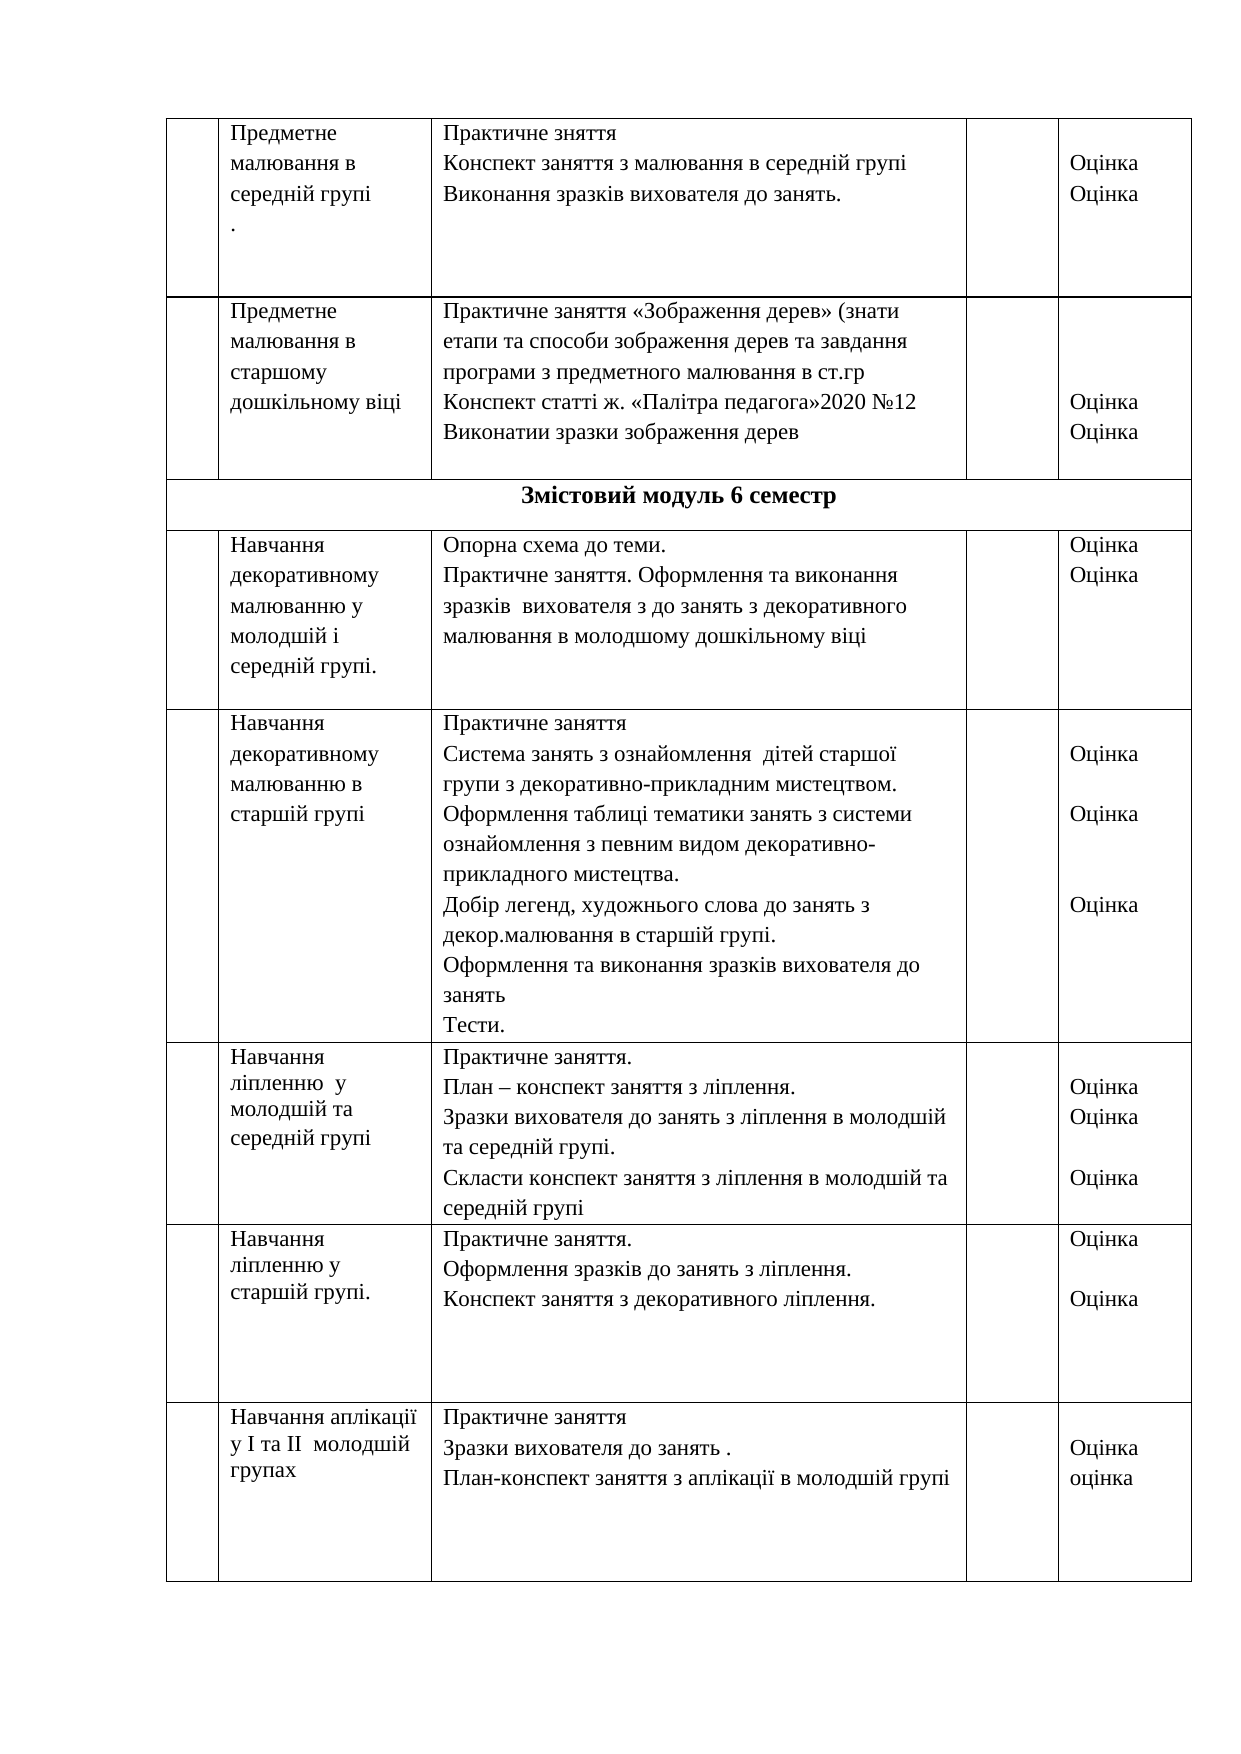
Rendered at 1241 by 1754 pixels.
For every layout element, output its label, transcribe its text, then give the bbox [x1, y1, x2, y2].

table_cell Практичне заняття «Зображення дерев» (знати етапи та способи зображення дерев та завдання програми з предметного малювання в ст.гр Конспект статті ж. «Палітра педагога»2020 №12 Виконатии зразки зображення дерев [432, 298, 966, 479]
table_cell [967, 531, 1058, 708]
table_cell Оцінка Оцінка [1059, 119, 1191, 296]
table_cell Навчання ліпленню у молодшій та середній групі [219, 1043, 431, 1224]
table_cell Оцінка Оцінка [1059, 1225, 1191, 1402]
table_cell [167, 119, 218, 296]
table_cell Навчання ліпленню у старшій групі. [219, 1225, 431, 1402]
table_cell Змістовий модуль 6 семестр [167, 480, 1191, 530]
table_cell [967, 710, 1058, 1042]
table_cell Оцінка Оцінка Оцінка [1059, 1043, 1191, 1224]
table_cell Оцінка Оцінка Оцінка [1059, 710, 1191, 1042]
table_cell Практичне заняття Система занять з ознайомлення дітей старшої групи з декоративно-прикладним мистецтвом. Оформлення таблиці тематики занять з системи ознайомлення з певним видом декоративно-прикладного мистецтва. Добір легенд, художнього слова до занять з декор.малювання в старшій групі. Оформлення та виконання зразків вихователя до занять Тести. [432, 710, 966, 1042]
table_cell [167, 1225, 218, 1402]
table_cell Оцінка Оцінка [1059, 531, 1191, 708]
table_cell [967, 1225, 1058, 1402]
table_cell [167, 1403, 218, 1581]
table_cell [167, 710, 218, 1042]
table_cell Опорна схема до теми. Практичне заняття. Оформлення та виконання зразків вихователя з до занять з декоративного малювання в молодшому дошкільному віці [432, 531, 966, 708]
table_cell [967, 1043, 1058, 1224]
table_cell [967, 298, 1058, 479]
table_cell Практичне зняття Конспект заняття з малювання в середній групі Виконання зразків вихователя до занять. [432, 119, 966, 296]
table_cell Практичне заняття Зразки вихователя до занять . План-конспект заняття з аплікації в молодшій групі [432, 1403, 966, 1581]
table_cell Навчання декоративному малюванню в старшій групі [219, 710, 431, 1042]
table_cell [167, 298, 218, 479]
table_cell Оцінка Оцінка [1059, 298, 1191, 479]
table_cell Предметне малювання в старшому дошкільному віці [219, 298, 431, 479]
table_cell Навчання декоративному малюванню у молодшій і середній групі. [219, 531, 431, 708]
table_cell Практичне заняття. План – конспект заняття з ліплення. Зразки вихователя до занять з ліплення в молодшій та середній групі. Скласти конспект заняття з ліплення в молодшій та середній групі [432, 1043, 966, 1224]
table_cell Предметне малювання в середній групі . [219, 119, 431, 296]
table_cell Оцінка оцінка [1059, 1403, 1191, 1581]
table_cell Практичне заняття. Оформлення зразків до занять з ліплення. Конспект заняття з декоративного ліплення. [432, 1225, 966, 1402]
table_cell [167, 531, 218, 708]
table_cell [967, 1403, 1058, 1581]
table_cell [967, 119, 1058, 296]
table_cell [167, 1043, 218, 1224]
table_cell Навчання аплікації у І та ІІ молодшій групах [219, 1403, 431, 1581]
